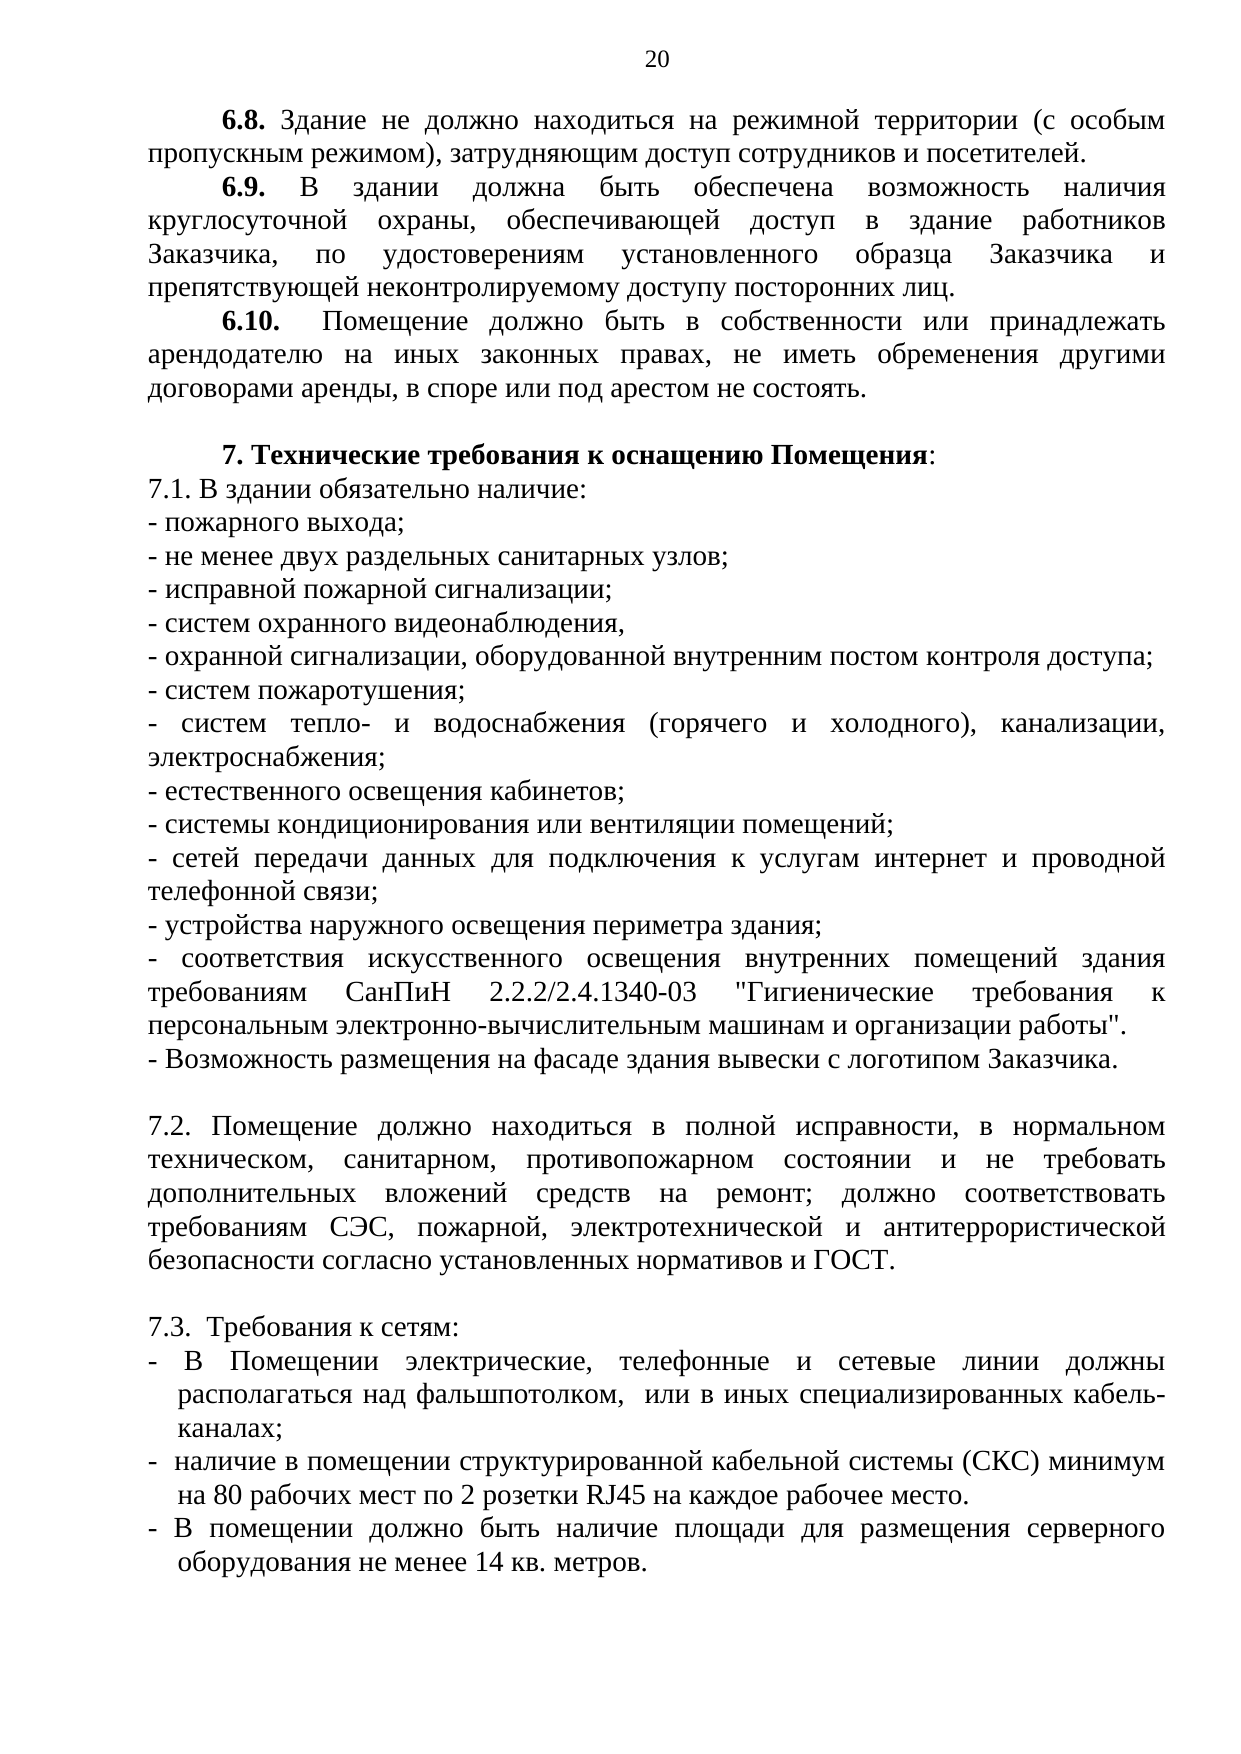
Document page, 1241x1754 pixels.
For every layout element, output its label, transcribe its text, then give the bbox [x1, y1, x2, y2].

text 6.8. Здание не должно находиться на режимной территории (с особым пропускным режимом), затрудняющим доступ сотрудников и посетителей. [148, 102, 1166, 169]
text - сетей передачи данных для подключения к услугам интернет и проводной телефонной связи; [148, 840, 1166, 907]
text - систем пожаротушения; [148, 672, 1166, 706]
list 7. Технические требования к оснащению Помещения: [148, 437, 1166, 471]
text - систем охранного видеонаблюдения, [148, 605, 1166, 638]
text 7.3. Требования к сетям: [148, 1309, 1166, 1343]
text - охранной сигнализации, оборудованной внутренним постом контроля доступа; [148, 638, 1166, 672]
text 6.9. В здании должна быть обеспечена возможность наличия круглосуточной охраны, обеспечивающей доступ в здание работников Заказчика, по удостоверениям установленного образца Заказчика и препятствующей неконтролируемому доступу посторонних лиц. [148, 169, 1166, 303]
text - исправной пожарной сигнализации; [148, 571, 1166, 605]
text - систем тепло- и водоснабжения (горячего и холодного), канализации, электроснабжения; [148, 706, 1166, 773]
text - Возможность размещения на фасаде здания вывески с логотипом Заказчика. [148, 1041, 1166, 1074]
text - наличие в помещении структурированной кабельной системы (СКС) минимум на 80 рабочих мест по 2 розетки RJ45 на каждое рабочее место. [148, 1443, 1166, 1511]
text - естественного освещения кабинетов; [148, 773, 1166, 806]
text - системы кондиционирования или вентиляции помещений; [148, 806, 1166, 840]
text - В Помещении электрические, телефонные и сетевые линии должны располагаться над фальшпотолком, или в иных специализированных кабель-каналах; [148, 1343, 1166, 1443]
text 7.1. В здании обязательно наличие: [148, 471, 1166, 504]
text - соответствия искусственного освещения внутренних помещений здания требованиям СанПиН 2.2.2/2.4.1340-03 "Гигиенические требования к персональным электронно-вычислительным машинам и организации работы". [148, 940, 1166, 1041]
text - устройства наружного освещения периметра здания; [148, 907, 1166, 940]
text - не менее двух раздельных санитарных узлов; [148, 538, 1166, 571]
text - пожарного выхода; [148, 504, 1166, 538]
text 6.10. Помещение должно быть в собственности или принадлежать арендодателю на иных законных правах, не иметь обременения другими договорами аренды, в споре или под арестом не состоять. [148, 303, 1166, 404]
list 7.2. Помещение должно находиться в полной исправности, в нормальном техническом, санитарном, противопожарном состоянии и не требовать дополнительных вложений средств на ремонт; должно соответствовать требованиям СЭС, пожарной, электротехнической и антитеррористической безопасности согласно установленных нормативов и ГОСТ. [148, 1108, 1166, 1276]
text - В помещении должно быть наличие площади для размещения серверного оборудования не менее 14 кв. метров. [148, 1511, 1166, 1578]
